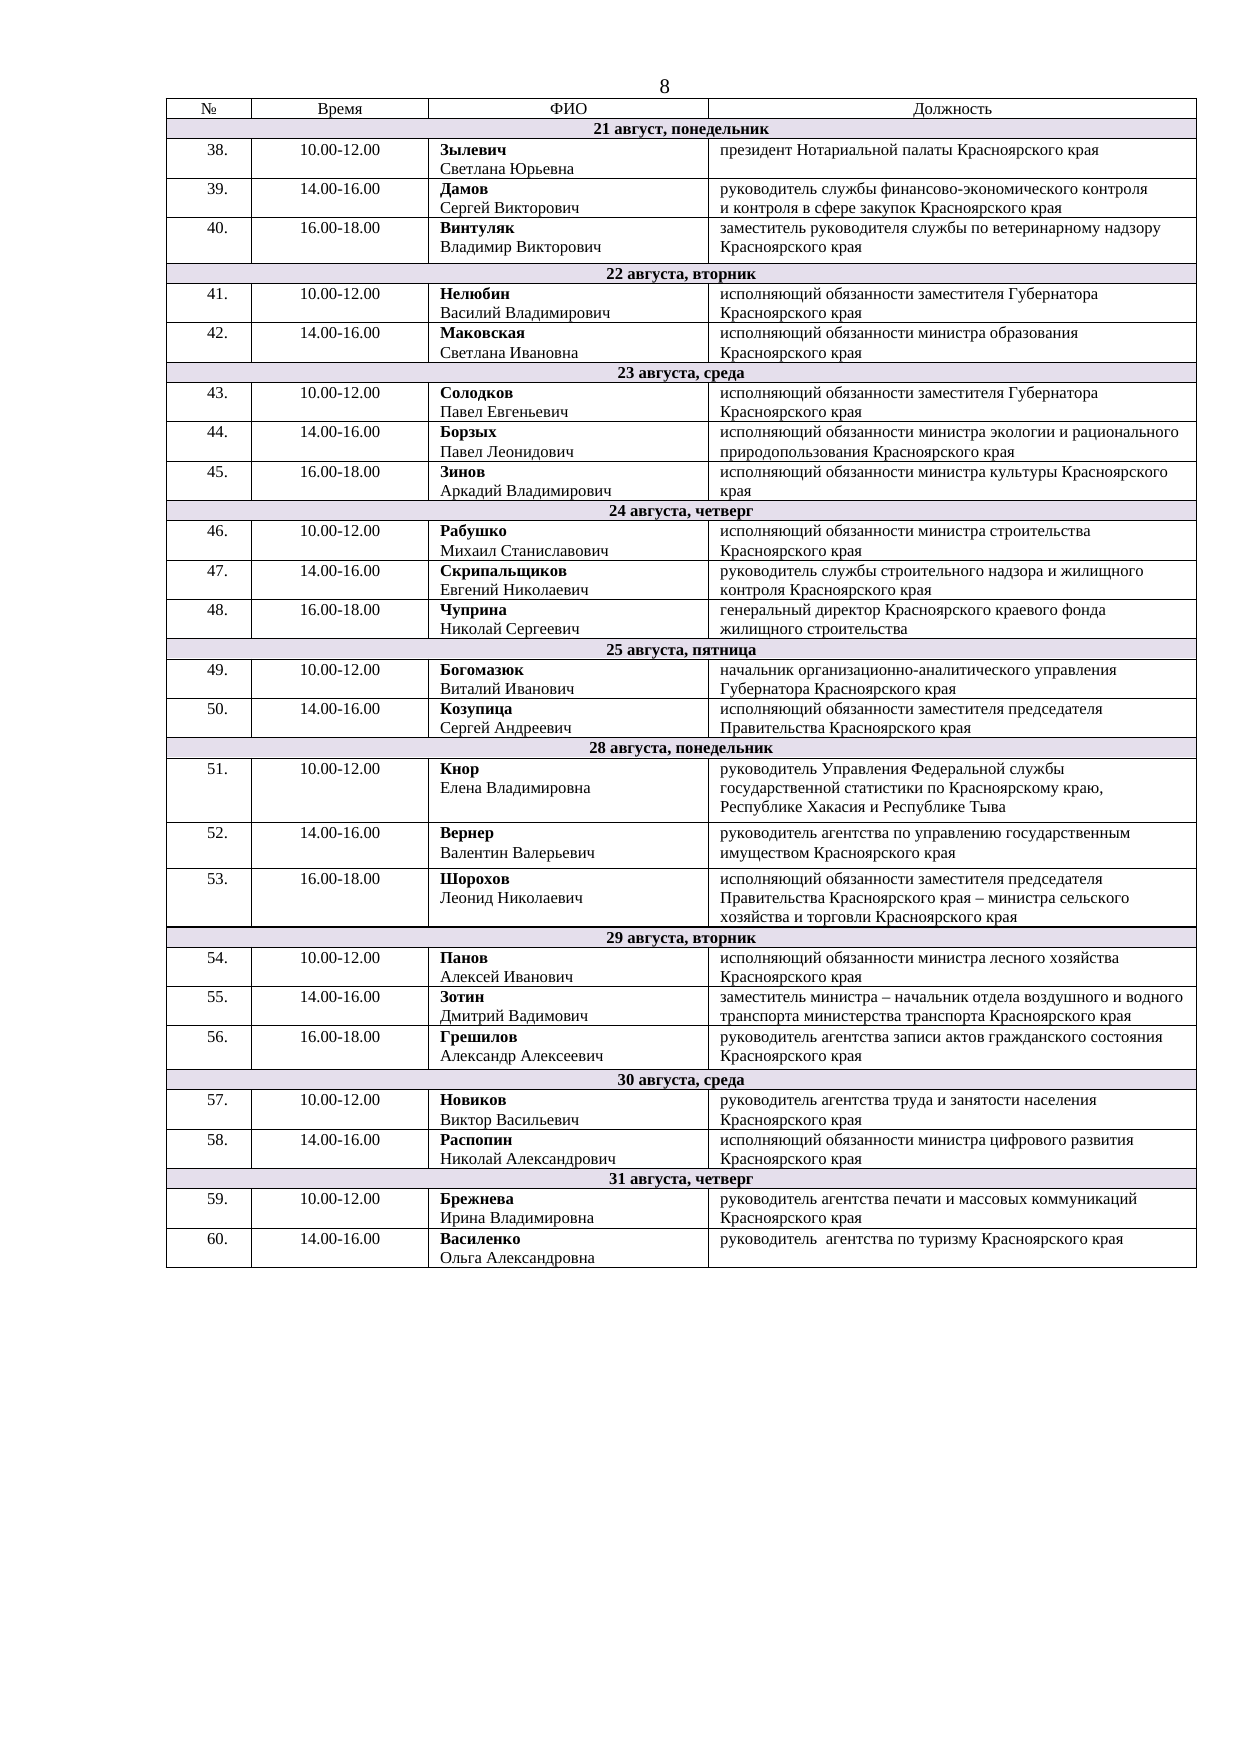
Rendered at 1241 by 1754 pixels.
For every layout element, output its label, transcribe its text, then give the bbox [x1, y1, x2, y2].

table_cell руководитель агентства труда и занятости населения Красноярского края [709, 1090, 1196, 1128]
table_cell исполняющий обязанности министра экологии и рационального природопользования Красноярского края [709, 422, 1196, 461]
table_cell 23 августа, среда [167, 363, 1196, 382]
table_cell исполняющий обязанности министра цифрового развития Красноярского края [709, 1130, 1196, 1168]
table_cell исполняющий обязанности министра культуры Красноярского края [709, 462, 1196, 500]
table_cell [167, 139, 251, 178]
table_cell Маковская Светлана Ивановна [429, 323, 708, 362]
table_cell [167, 1189, 251, 1227]
table_cell Зотин Дмитрий Вадимович [429, 987, 708, 1025]
table_cell [167, 1026, 251, 1069]
table_cell [167, 869, 251, 926]
table_cell исполняющий обязанности заместителя председателя Правительства Красноярского края – министра сельского хозяйства и торговли Красноярского края [709, 869, 1196, 926]
table_header Должность [709, 99, 1196, 118]
table_cell заместитель руководителя службы по ветеринарному надзору Красноярского края [709, 218, 1196, 263]
table_header № [167, 99, 251, 118]
table_cell Грешилов Александр Алексеевич [429, 1026, 708, 1069]
table_cell Шорохов Леонид Николаевич [429, 869, 708, 926]
table_cell Винтуляк Владимир Викторович [429, 218, 708, 263]
table_cell исполняющий обязанности заместителя Губернатора Красноярского края [709, 284, 1196, 322]
table_cell руководитель Управления Федеральной службы государственной статистики по Красноярскому краю, Республике Хакасия и Республике Тыва [709, 759, 1196, 822]
table_cell генеральный директор Красноярского краевого фонда жилищного строительства [709, 600, 1196, 638]
table_cell 10.00-12.00 [252, 139, 428, 178]
table_cell Панов Алексей Иванович [429, 948, 708, 986]
table_cell [167, 600, 251, 638]
table_cell 28 августа, понедельник [167, 738, 1196, 757]
table_cell Кнор Елена Владимировна [429, 759, 708, 822]
table_cell Зинов Аркадий Владимирович [429, 462, 708, 500]
table_cell [167, 323, 251, 362]
table_cell [167, 699, 251, 737]
table_cell 31 августа, четверг [167, 1169, 1196, 1188]
table_cell [167, 561, 251, 599]
table_cell [167, 660, 251, 698]
table_cell [167, 462, 251, 500]
table_cell Борзых Павел Леонидович [429, 422, 708, 461]
table_cell 14.00-16.00 [252, 823, 428, 868]
table_cell Чуприна Николай Сергеевич [429, 600, 708, 638]
table_cell 29 августа, вторник [167, 928, 1196, 947]
table_cell Козупица Сергей Андреевич [429, 699, 708, 737]
table_cell [167, 1130, 251, 1168]
table_cell [167, 179, 251, 217]
table_cell президент Нотариальной палаты Красноярского края [709, 139, 1196, 178]
table_cell 24 августа, четверг [167, 501, 1196, 520]
table_cell Брежнева Ирина Владимировна [429, 1189, 708, 1227]
table_cell 30 августа, среда [167, 1070, 1196, 1089]
table_header ФИО [429, 99, 708, 118]
table_cell Нелюбин Василий Владимирович [429, 284, 708, 322]
table_cell заместитель министра – начальник отдела воздушного и водного транспорта министерства транспорта Красноярского края [709, 987, 1196, 1025]
table_cell 16.00-18.00 [252, 600, 428, 638]
table_cell 16.00-18.00 [252, 462, 428, 500]
table_cell исполняющий обязанности министра строительства Красноярского края [709, 521, 1196, 559]
table_cell [167, 948, 251, 986]
table_cell Зылевич Светлана Юрьевна [429, 139, 708, 178]
table_cell руководитель службы финансово-экономического контроля и контроля в сфере закупок Красноярского края [709, 179, 1196, 217]
table_cell 14.00-16.00 [252, 561, 428, 599]
table_cell Солодков Павел Евгеньевич [429, 383, 708, 421]
table_cell руководитель агентства записи актов гражданского состояния Красноярского края [709, 1026, 1196, 1069]
table_cell Распопин Николай Александрович [429, 1130, 708, 1168]
table_cell исполняющий обязанности заместителя Губернатора Красноярского края [709, 383, 1196, 421]
table_header Время [252, 99, 428, 118]
table_cell 14.00-16.00 [252, 1130, 428, 1168]
table_cell 10.00-12.00 [252, 284, 428, 322]
table_cell 16.00-18.00 [252, 869, 428, 926]
table_cell руководитель агентства по управлению государственным имуществом Красноярского края [709, 823, 1196, 868]
table_cell исполняющий обязанности заместителя председателя Правительства Красноярского края [709, 699, 1196, 737]
table_cell Вернер Валентин Валерьевич [429, 823, 708, 868]
table_cell 14.00-16.00 [252, 323, 428, 362]
table_cell 14.00-16.00 [252, 987, 428, 1025]
table_cell [167, 521, 251, 559]
table_cell руководитель службы строительного надзора и жилищного контроля Красноярского края [709, 561, 1196, 599]
table_cell 16.00-18.00 [252, 218, 428, 263]
table_cell [167, 1090, 251, 1128]
table_cell [167, 823, 251, 868]
table_cell 10.00-12.00 [252, 759, 428, 822]
table_cell Дамов Сергей Викторович [429, 179, 708, 217]
table_cell начальник организационно-аналитического управления Губернатора Красноярского края [709, 660, 1196, 698]
table_cell 14.00-16.00 [252, 422, 428, 461]
table_cell руководитель агентства по туризму Красноярского края [709, 1229, 1196, 1267]
table_cell [167, 284, 251, 322]
table_cell 10.00-12.00 [252, 383, 428, 421]
table_cell 10.00-12.00 [252, 660, 428, 698]
table_cell [167, 759, 251, 822]
table_cell Богомазюк Виталий Иванович [429, 660, 708, 698]
table_cell 25 августа, пятница [167, 639, 1196, 658]
table_cell Новиков Виктор Васильевич [429, 1090, 708, 1128]
table_cell 10.00-12.00 [252, 948, 428, 986]
table_cell 10.00-12.00 [252, 1090, 428, 1128]
table_cell Василенко Ольга Александровна [429, 1229, 708, 1267]
table_cell 14.00-16.00 [252, 179, 428, 217]
table_cell [167, 422, 251, 461]
table_cell [167, 987, 251, 1025]
table_cell исполняющий обязанности министра образования Красноярского края [709, 323, 1196, 362]
table_cell 10.00-12.00 [252, 521, 428, 559]
table_cell 16.00-18.00 [252, 1026, 428, 1069]
table_cell [167, 383, 251, 421]
table_cell Скрипальщиков Евгений Николаевич [429, 561, 708, 599]
table_cell 21 август, понедельник [167, 119, 1196, 138]
table_cell 14.00-16.00 [252, 699, 428, 737]
table_cell 10.00-12.00 [252, 1189, 428, 1227]
table_cell Рабушко Михаил Станиславович [429, 521, 708, 559]
table_cell исполняющий обязанности министра лесного хозяйства Красноярского края [709, 948, 1196, 986]
table_cell 14.00-16.00 [252, 1229, 428, 1267]
table_cell [167, 218, 251, 263]
table_cell 22 августа, вторник [167, 264, 1196, 283]
table_cell [167, 1229, 251, 1267]
table_cell руководитель агентства печати и массовых коммуникаций Красноярского края [709, 1189, 1196, 1227]
